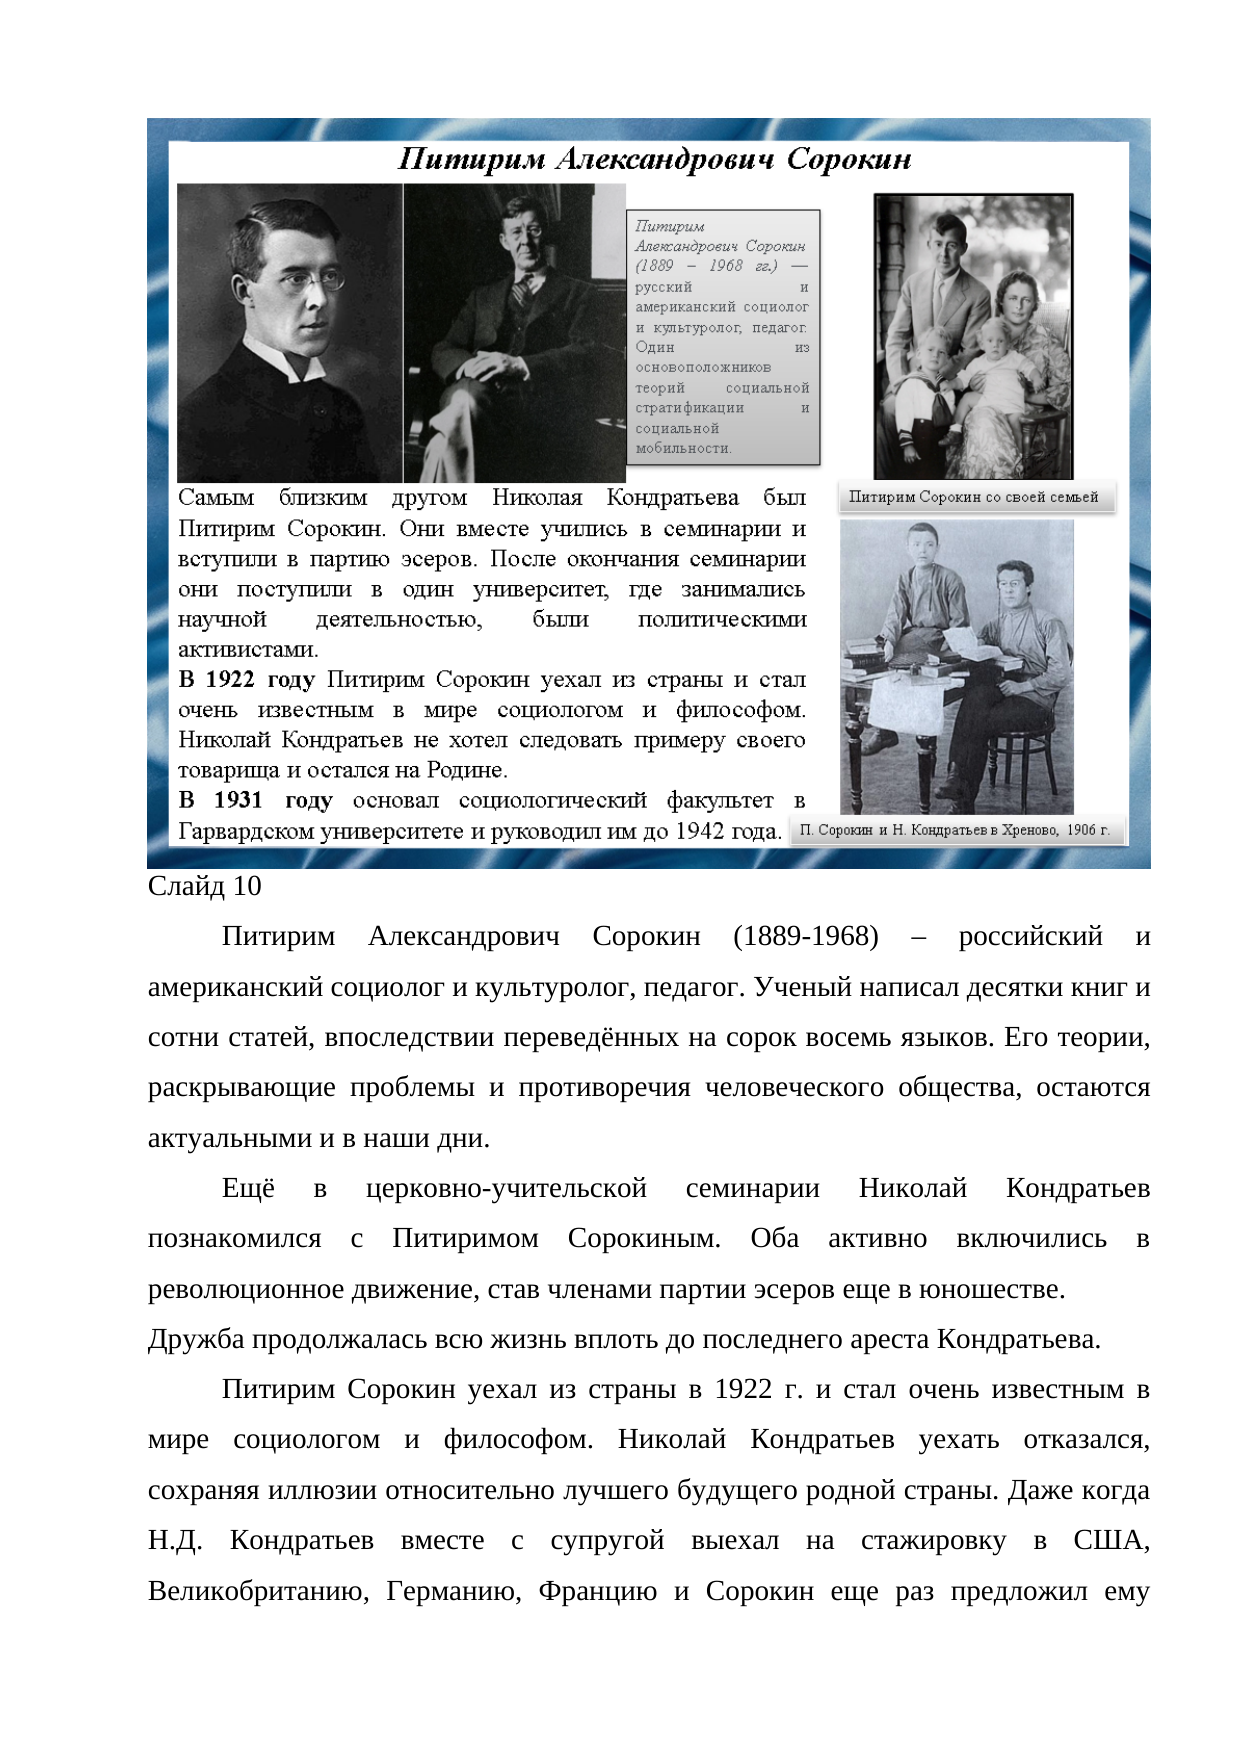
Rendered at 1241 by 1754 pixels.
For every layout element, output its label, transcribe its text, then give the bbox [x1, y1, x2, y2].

text Дружба продолжалась всю жизнь вплоть до последнего ареста Кондратьева. [148, 1321, 1152, 1354]
picture [147, 118, 1151, 869]
text Питирим Александрович Сорокин (1889-1968) – российский и американский социолог и культуролог, педагог. Ученый написал десятки книг и сотни статей, впоследствии переведённых на сорок восемь языков. Его теории, раскрывающие проблемы и противоречия человеческого общества, остаются актуальными и в наши дни. [148, 918, 1152, 1153]
text Ещё в церковно-учительской семинарии Николай Кондратьев познакомился с Питиримом Сорокиным. Оба активно включились в революционное движение, став членами партии эсеров еще в юношестве. [148, 1170, 1152, 1304]
text Слайд 10 [148, 868, 1152, 902]
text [148, 1371, 1152, 1606]
